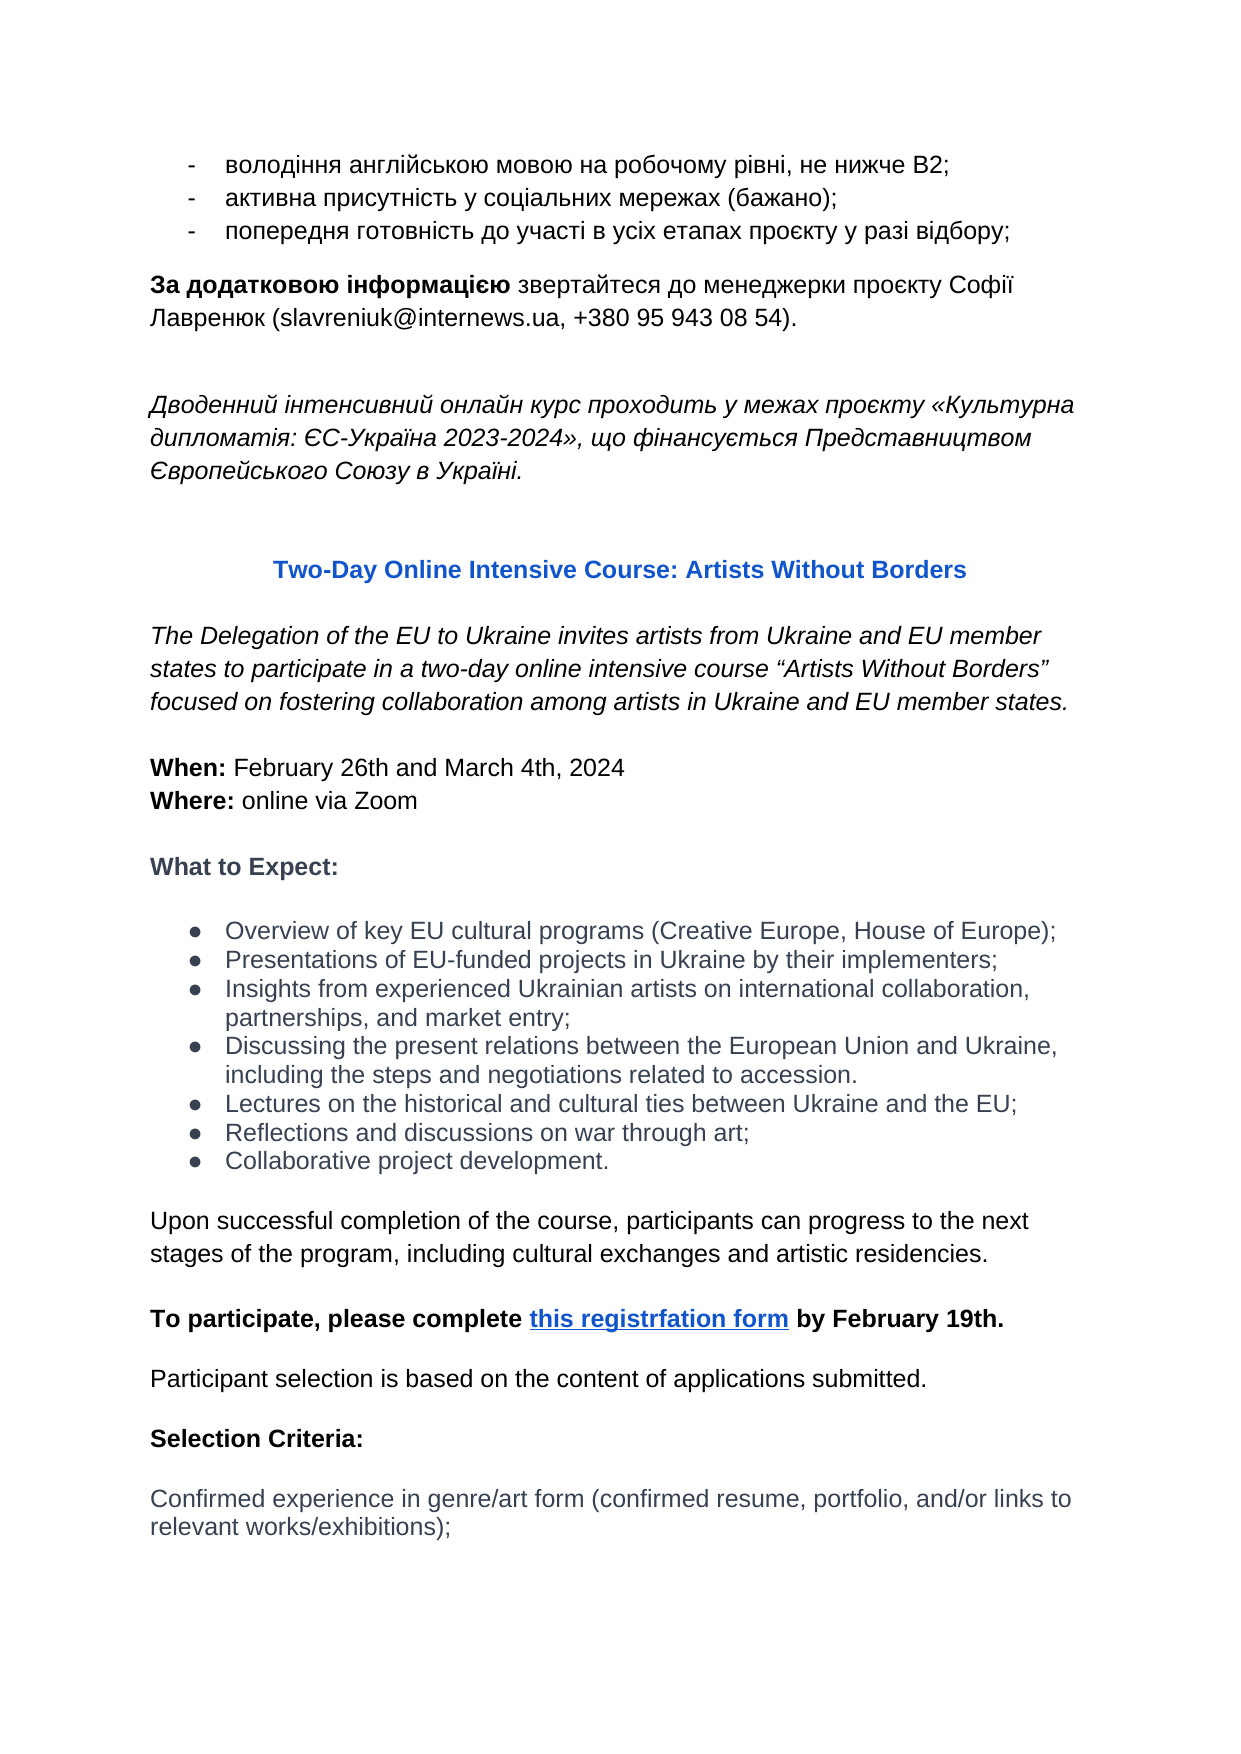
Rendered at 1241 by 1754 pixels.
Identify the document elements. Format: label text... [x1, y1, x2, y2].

list Reflections and discussions on war through art; [187, 1118, 1090, 1146]
list активна присутність у соціальних мережах (бажано); [187, 183, 1090, 212]
text За додатковою інформацією звертайтеся до менеджерки проєкту Софії Лавренюк (slavreniuk@internews.ua, +380 95 943 08 54). [150, 270, 1090, 332]
text Confirmed experience in genre/art form (confirmed resume, portfolio, and/or links to relevant works/exhibitions); [150, 1484, 1090, 1541]
text Where: online via Zoom [150, 786, 1090, 815]
text Participant selection is based on the content of applications submitted. [150, 1364, 1090, 1392]
text What to Expect: [150, 852, 1090, 881]
list Lectures on the historical and cultural ties between Ukraine and the EU; [187, 1089, 1090, 1118]
list попередня готовність до участі в усіх етапах проєкту у разі відбору; [187, 216, 1090, 245]
text Дводенний інтенсивний онлайн курс проходить у межах проєкту «Культурна дипломатія: ЄС-Україна 2023-2024», що фінансується Представництвом Європейського Союзу в Україні. [150, 390, 1090, 484]
list Overview of key EU cultural programs (Creative Europe, House of Europe); [187, 916, 1090, 945]
list Presentations of EU-funded projects in Ukraine by their implementers; [187, 945, 1090, 974]
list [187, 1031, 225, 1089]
text To participate, please complete this registrfation form by February 19th. [150, 1304, 1090, 1332]
list володіння англійською мовою на робочому рівні, не нижче В2; [187, 150, 1090, 179]
text When: February 26th and March 4th, 2024 [150, 753, 1090, 782]
text Two-Day Online Intensive Course: Artists Without Borders [150, 555, 1090, 584]
text Selection Criteria: [150, 1424, 1090, 1452]
list Discussing the present relations between the European Union and Ukraine, including the steps and negotiations related to accession. [859, 1031, 1090, 1089]
list Insights from experienced Ukrainian artists on international collaboration, partnerships, and market entry; [187, 974, 1090, 1031]
text Upon successful completion of the course, participants can progress to the next stages of the program, including cultural exchanges and artistic residencies. [150, 1206, 1090, 1268]
list Collaborative project development. [187, 1146, 1090, 1175]
text The Delegation of the EU to Ukraine invites artists from Ukraine and EU member states to participate in a two-day online intensive course “Artists Without Borders” focused on fostering collaboration among artists in Ukraine and EU member states. [150, 621, 1090, 716]
